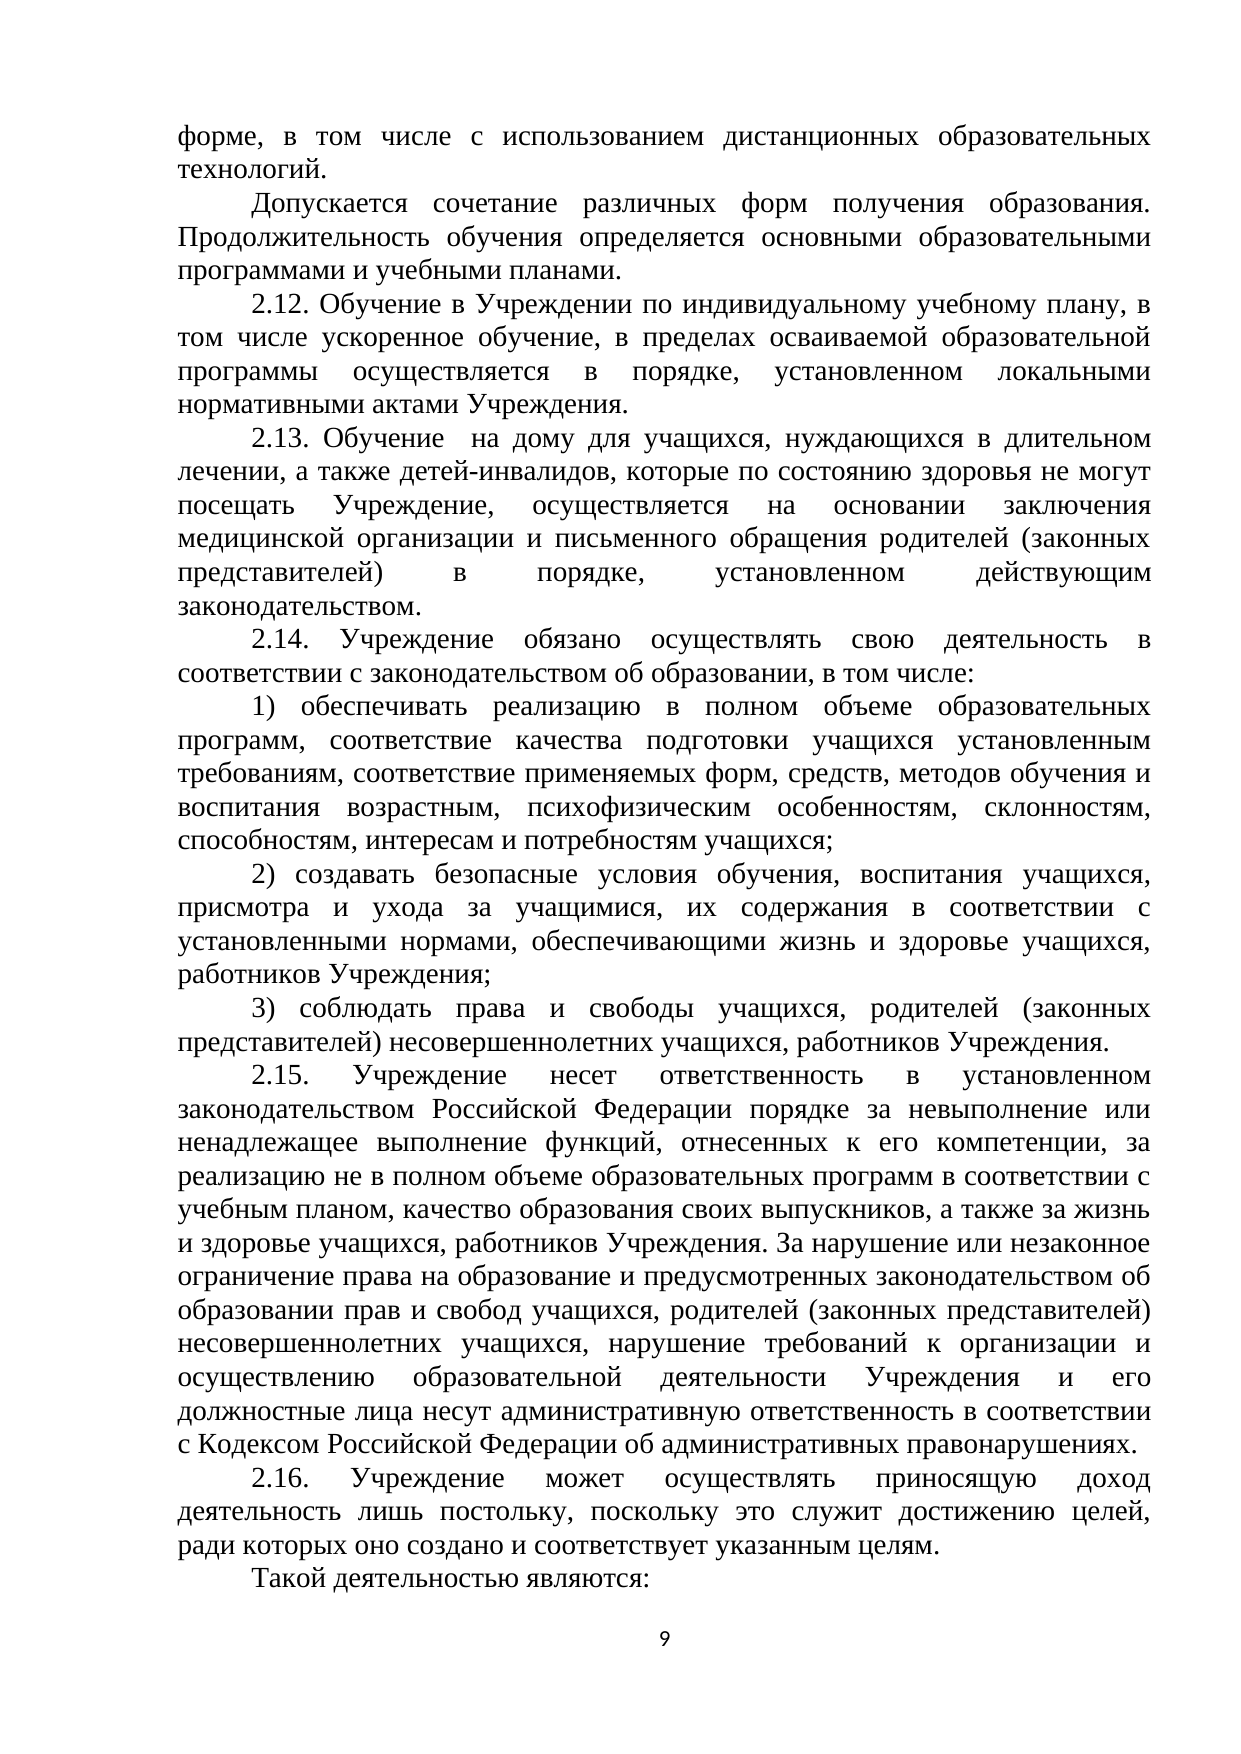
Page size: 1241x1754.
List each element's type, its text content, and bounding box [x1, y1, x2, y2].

text 2.16. Учреждение может осуществлять приносящую доход деятельность лишь постольку, поскольку это служит достижению целей, ради которых оно создано и соответствует указанным целям. [177, 1460, 1152, 1560]
text 3) соблюдать права и свободы учащихся, родителей (законных представителей) несовершеннолетних учащихся, работников Учреждения. [177, 990, 1152, 1057]
text 2.14. Учреждение обязано осуществлять свою деятельность в соответствии с законодательством об образовании, в том числе: [177, 621, 1152, 688]
text 2.13. Обучение на дому для учащихся, нуждающихся в длительном лечении, а также детей-инвалидов, которые по состоянию здоровья не могут посещать Учреждение, осуществляется на основании заключения медицинской организации и письменного обращения родителей (законных представителей) в порядке, установленном действующим законодательством. [177, 420, 1152, 621]
text Допускается сочетание различных форм получения образования. Продолжительность обучения определяется основными образовательными программами и учебными планами. [177, 185, 1152, 286]
text 1) обеспечивать реализацию в полном объеме образовательных программ, соответствие качества подготовки учащихся установленным требованиям, соответствие применяемых форм, средств, методов обучения и воспитания возрастным, психофизическим особенностям, склонностям, способностям, интересам и потребностям учащихся; [177, 688, 1152, 856]
text 2.15. Учреждение несет ответственность в установленном законодательством Российской Федерации порядке за невыполнение или ненадлежащее выполнение функций, отнесенных к его компетенции, за реализацию не в полном объеме образовательных программ в соответствии с учебным планом, качество образования своих выпускников, а также за жизнь и здоровье учащихся, работников Учреждения. За нарушение или незаконное ограничение права на образование и предусмотренных законодательством об образовании прав и свобод учащихся, родителей (законных представителей) несовершеннолетних учащихся, нарушение требований к организации и осуществлению образовательной деятельности Учреждения и его должностные лица несут административную ответственность в соответствии с Кодексом Российской Федерации об административных правонарушениях. [177, 1057, 1152, 1460]
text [177, 118, 1152, 185]
text 2) создавать безопасные условия обучения, воспитания учащихся, присмотра и ухода за учащимися, их содержания в соответствии с установленными нормами, обеспечивающими жизнь и здоровье учащихся, работников Учреждения; [177, 856, 1152, 990]
text 2.12. Обучение в Учреждении по индивидуальному учебному плану, в том числе ускоренное обучение, в пределах осваиваемой образовательной программы осуществляется в порядке, установленном локальными нормативными актами Учреждения. [177, 286, 1152, 420]
text Такой деятельностью являются: [177, 1560, 1152, 1594]
